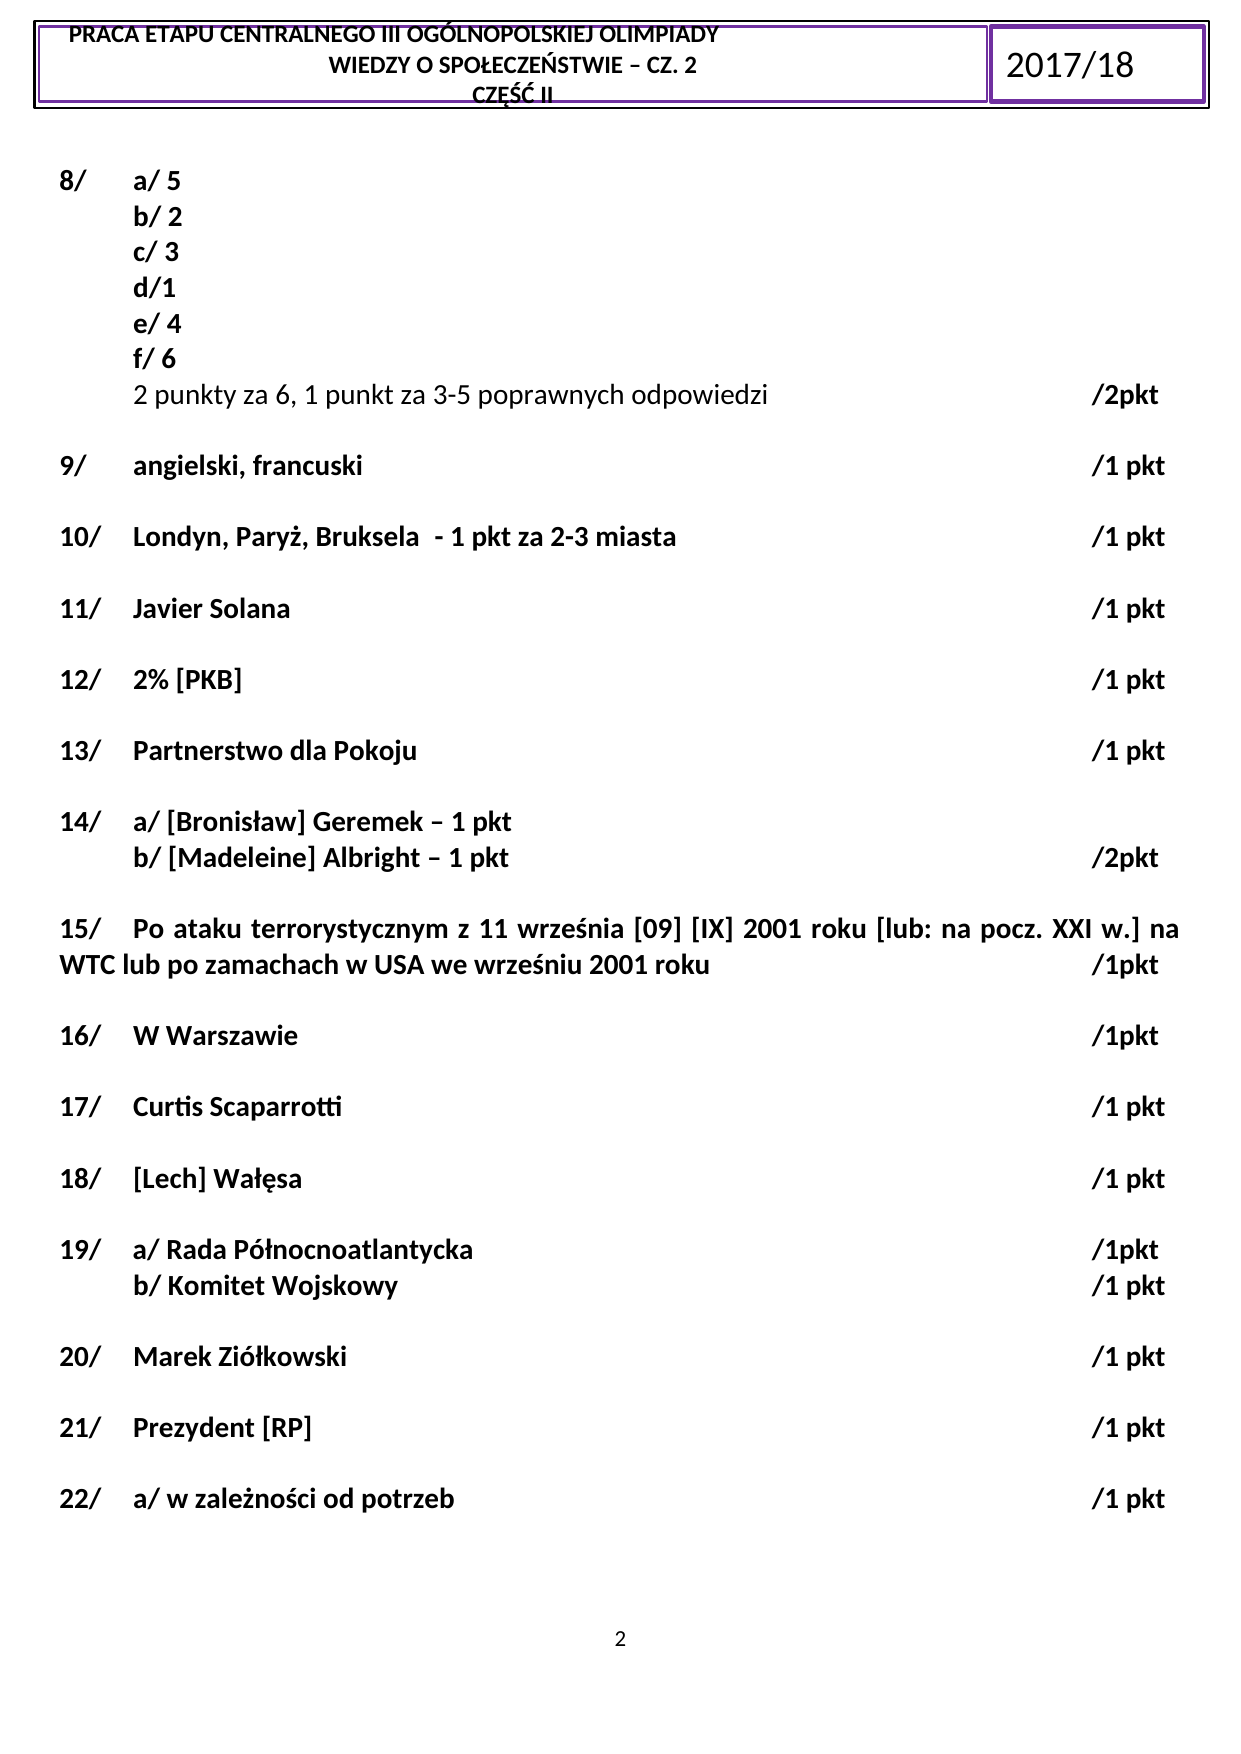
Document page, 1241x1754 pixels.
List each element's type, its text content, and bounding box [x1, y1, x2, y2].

text 16/ W Warszawie /1pkt [59, 1017, 1181, 1053]
text d/1 [59, 269, 1181, 305]
text 14/ a/ [Bronisław] Geremek – 1 pkt [59, 803, 1181, 839]
text 20/ Marek Ziółkowski /1 pkt [59, 1338, 1181, 1373]
text c/ 3 [59, 233, 1181, 269]
text 10/ Londyn, Paryż, Bruksela - 1 pkt za 2-3 miasta /1 pkt [59, 518, 1181, 554]
text 15/ Po ataku terrorystycznym z 11 września [09] [IX] 2001 roku [lub: na pocz. XXI w.] na WTC lub po zamachach w USA we wrześniu 2001 roku /1pkt [59, 910, 1181, 982]
text f/ 6 [59, 340, 1181, 376]
text 11/ Javier Solana /1 pkt [59, 590, 1181, 625]
text 9/ angielski, francuski /1 pkt [59, 447, 1181, 483]
text e/ 4 [59, 305, 1181, 340]
text 13/ Partnerstwo dla Pokoju /1 pkt [59, 732, 1181, 768]
text 8/ a/ 5 [59, 162, 1181, 198]
text b/ [Madeleine] Albright – 1 pkt /2pkt [59, 839, 1181, 875]
text 19/ a/ Rada Północnoatlantycka /1pkt b/ Komitet Wojskowy /1 pkt [59, 1231, 1181, 1302]
text 21/ Prezydent [RP] /1 pkt [59, 1409, 1181, 1445]
text 22/ a/ w zależności od potrzeb /1 pkt [59, 1480, 1181, 1516]
text 12/ 2% [PKB] /1 pkt [59, 661, 1181, 697]
text b/ 2 [59, 198, 1181, 233]
text 2 punkty za 6, 1 punkt za 3-5 poprawnych odpowiedzi /2pkt [59, 376, 1181, 412]
text 17/ Curtis Scaparrotti /1 pkt [59, 1088, 1181, 1124]
text 18/ [Lech] Wałęsa /1 pkt [59, 1160, 1181, 1195]
